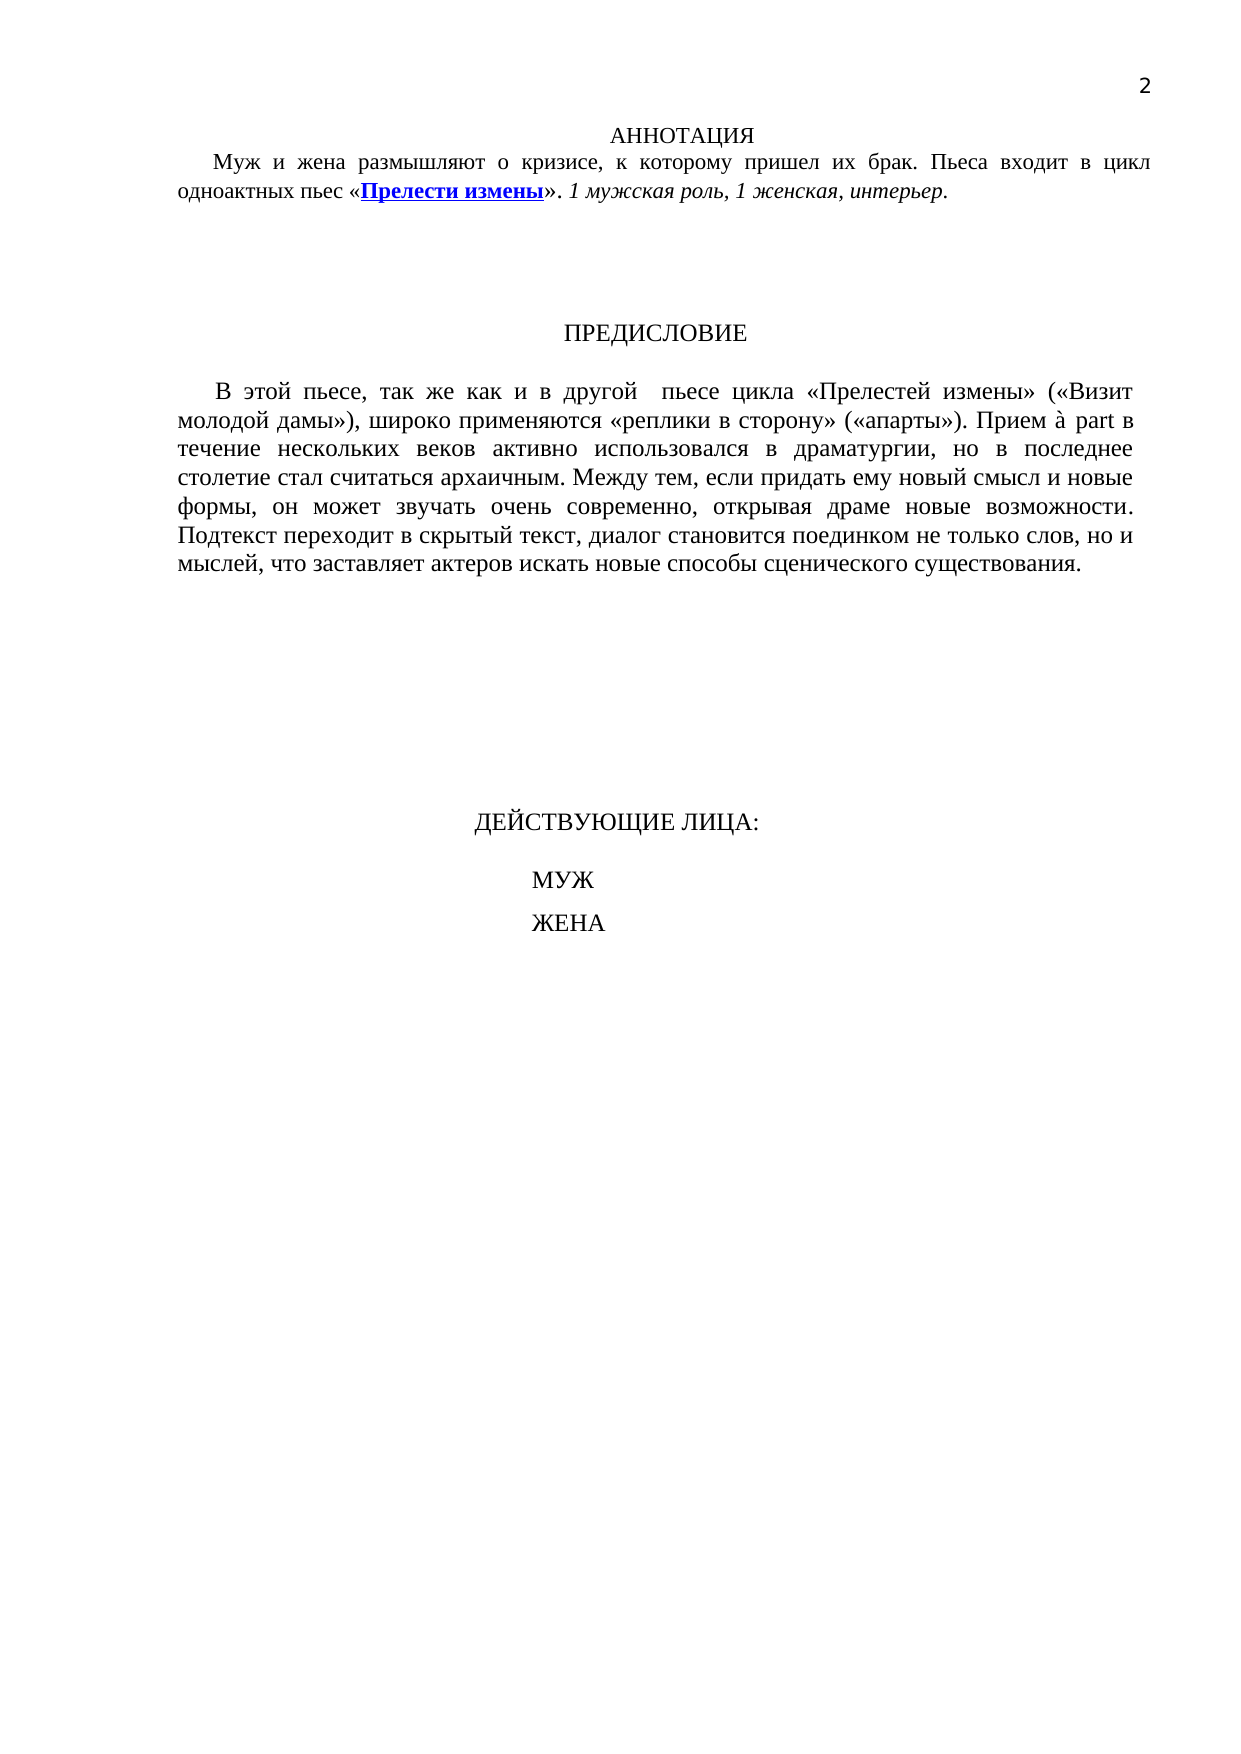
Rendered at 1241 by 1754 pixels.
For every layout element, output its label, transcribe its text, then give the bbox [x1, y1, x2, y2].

text В этой пьесе, так же как и в другой пьесе цикла «Прелестей измены» («Визит молодой дамы»), широко применяются «реплики в сторону» («апарты»). Прием à part в течение нескольких веков активно использовался в драматургии, но в последнее столетие стал считаться архаичным. Между тем, если придать ему новый смысл и новые формы, он может звучать очень современно, открывая драме новые возможности. Подтекст переходит в скрытый текст, диалог становится поединком не только слов, но и мыслей, что заставляет актеров искать новые способы сценического существования. [177, 376, 1134, 577]
text АННОТАЦИЯ [177, 122, 1152, 148]
text ЖЕНА [532, 908, 738, 937]
text ДЕЙСТВУЮЩИЕ ЛИЦА: [474, 807, 1143, 836]
text Муж и жена размышляют о кризисе, к которому пришел их брак. Пьеса входит в цикл одноактных пьес «Прелести измены». 1 мужская роль, 1 женская, интерьер. [177, 148, 1152, 203]
text МУЖ [532, 865, 738, 893]
text ПРЕДИСЛОВИЕ [177, 318, 1134, 347]
